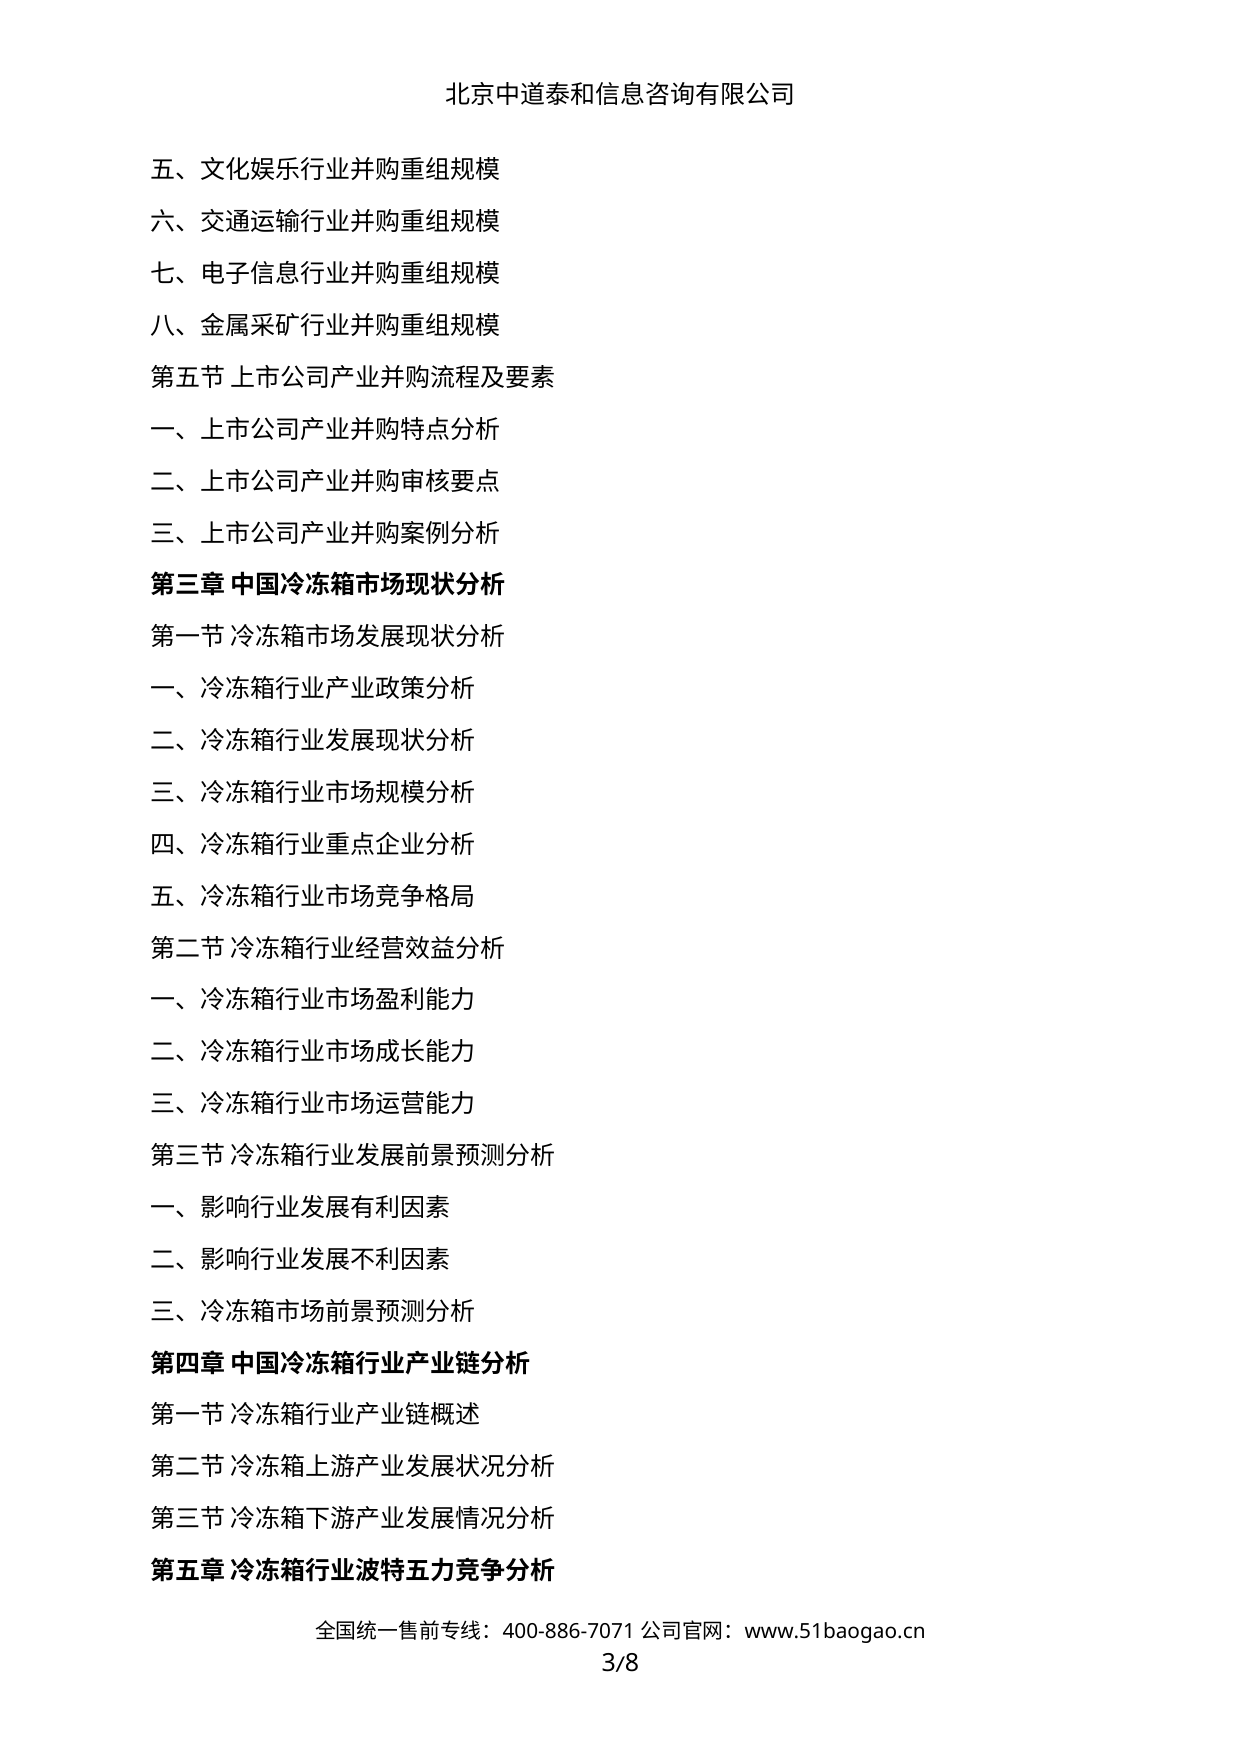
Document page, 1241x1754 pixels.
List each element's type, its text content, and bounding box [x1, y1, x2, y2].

text 五、冷冻箱行业市场竞争格局 [150, 876, 1090, 912]
text 一、冷冻箱行业产业政策分析 [150, 669, 1090, 705]
text 二、影响行业发展不利因素 [150, 1239, 1090, 1276]
text 第二节 冷冻箱上游产业发展状况分析 [150, 1447, 1090, 1483]
text 第二节 冷冻箱行业经营效益分析 [150, 928, 1090, 964]
text 七、电子信息行业并购重组规模 [150, 254, 1090, 290]
text 第五章 冷冻箱行业波特五力竞争分析 [150, 1551, 1090, 1587]
text 第一节 冷冻箱市场发展现状分析 [150, 617, 1090, 653]
text 三、冷冻箱行业市场运营能力 [150, 1084, 1090, 1120]
text 一、影响行业发展有利因素 [150, 1187, 1090, 1224]
text 一、冷冻箱行业市场盈利能力 [150, 980, 1090, 1016]
text 二、上市公司产业并购审核要点 [150, 461, 1090, 497]
text 二、冷冻箱行业发展现状分析 [150, 721, 1090, 757]
text 第三章 中国冷冻箱市场现状分析 [150, 565, 1090, 601]
text 第三节 冷冻箱行业发展前景预测分析 [150, 1136, 1090, 1172]
text 三、上市公司产业并购案例分析 [150, 513, 1090, 549]
text 第五节 上市公司产业并购流程及要素 [150, 357, 1090, 394]
text 六、交通运输行业并购重组规模 [150, 202, 1090, 238]
text 第一节 冷冻箱行业产业链概述 [150, 1395, 1090, 1431]
text 第三节 冷冻箱下游产业发展情况分析 [150, 1499, 1090, 1535]
text 三、冷冻箱市场前景预测分析 [150, 1291, 1090, 1327]
text 四、冷冻箱行业重点企业分析 [150, 824, 1090, 861]
text 第四章 中国冷冻箱行业产业链分析 [150, 1343, 1090, 1379]
text 三、冷冻箱行业市场规模分析 [150, 772, 1090, 809]
text 五、文化娱乐行业并购重组规模 [150, 150, 1090, 186]
text 二、冷冻箱行业市场成长能力 [150, 1032, 1090, 1068]
text 八、金属采矿行业并购重组规模 [150, 306, 1090, 342]
text 一、上市公司产业并购特点分析 [150, 409, 1090, 446]
